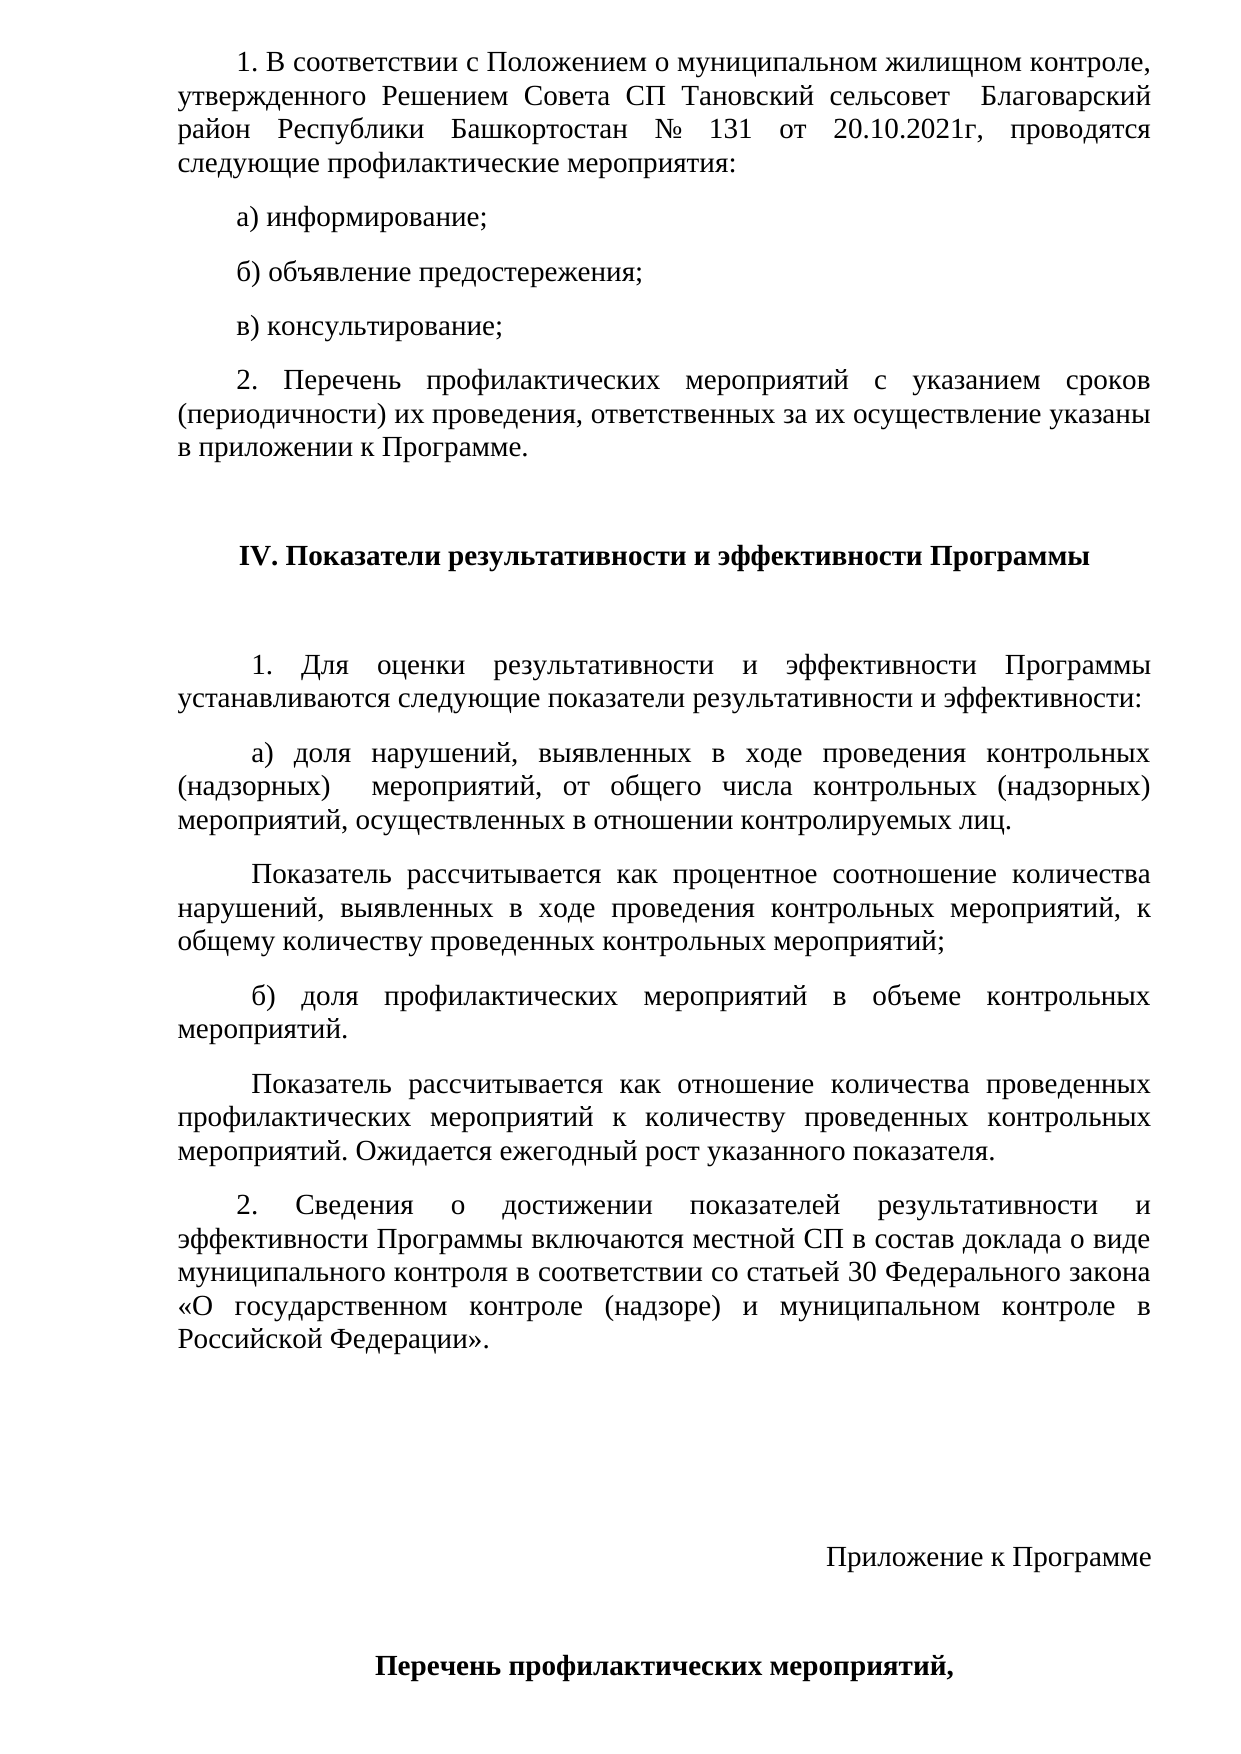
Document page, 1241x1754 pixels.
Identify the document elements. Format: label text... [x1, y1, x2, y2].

text в) консультирование; [177, 308, 1152, 342]
text 2. Сведения о достижении показателей результативности и эффективности Программы включаются местной СП в состав доклада о виде муниципального контроля в соответствии со статьей 30 Федерального закона «О государственном контроле (надзоре) и муниципальном контроле в Российской Федерации». [177, 1187, 1152, 1355]
text 2. Перечень профилактических мероприятий с указанием сроков (периодичности) их проведения, ответственных за их осуществление указаны в приложении к Программе. [177, 362, 1152, 463]
text а) доля нарушений, выявленных в ходе проведения контрольных (надзорных) мероприятий, от общего числа контрольных (надзорных) мероприятий, осуществленных в отношении контролируемых лиц. [177, 735, 1152, 836]
text Показатель рассчитывается как процентное соотношение количества нарушений, выявленных в ходе проведения контрольных мероприятий, к общему количеству проведенных контрольных мероприятий; [177, 856, 1152, 957]
text Приложение к Программе [177, 1539, 1152, 1572]
text Показатель рассчитывается как отношение количества проведенных профилактических мероприятий к количеству проведенных контрольных мероприятий. Ожидается ежегодный рост указанного показателя. [177, 1066, 1152, 1166]
text б) доля профилактических мероприятий в объеме контрольных мероприятий. [177, 978, 1152, 1045]
text а) информирование; [177, 199, 1152, 233]
text Перечень профилактических мероприятий, [177, 1648, 1152, 1681]
text 1. В соответствии с Положением о муниципальном жилищном контроле, утвержденного Решением Совета СП Тановский сельсовет Благоварский район Республики Башкортостан № 131 от 20.10.2021г, проводятся следующие профилактические мероприятия: [177, 44, 1152, 178]
text 1. Для оценки результативности и эффективности Программы устанавливаются следующие показатели результативности и эффективности: [177, 647, 1152, 714]
text IV. Показатели результативности и эффективности Программы [177, 538, 1152, 572]
text б) объявление предостережения; [177, 254, 1152, 287]
